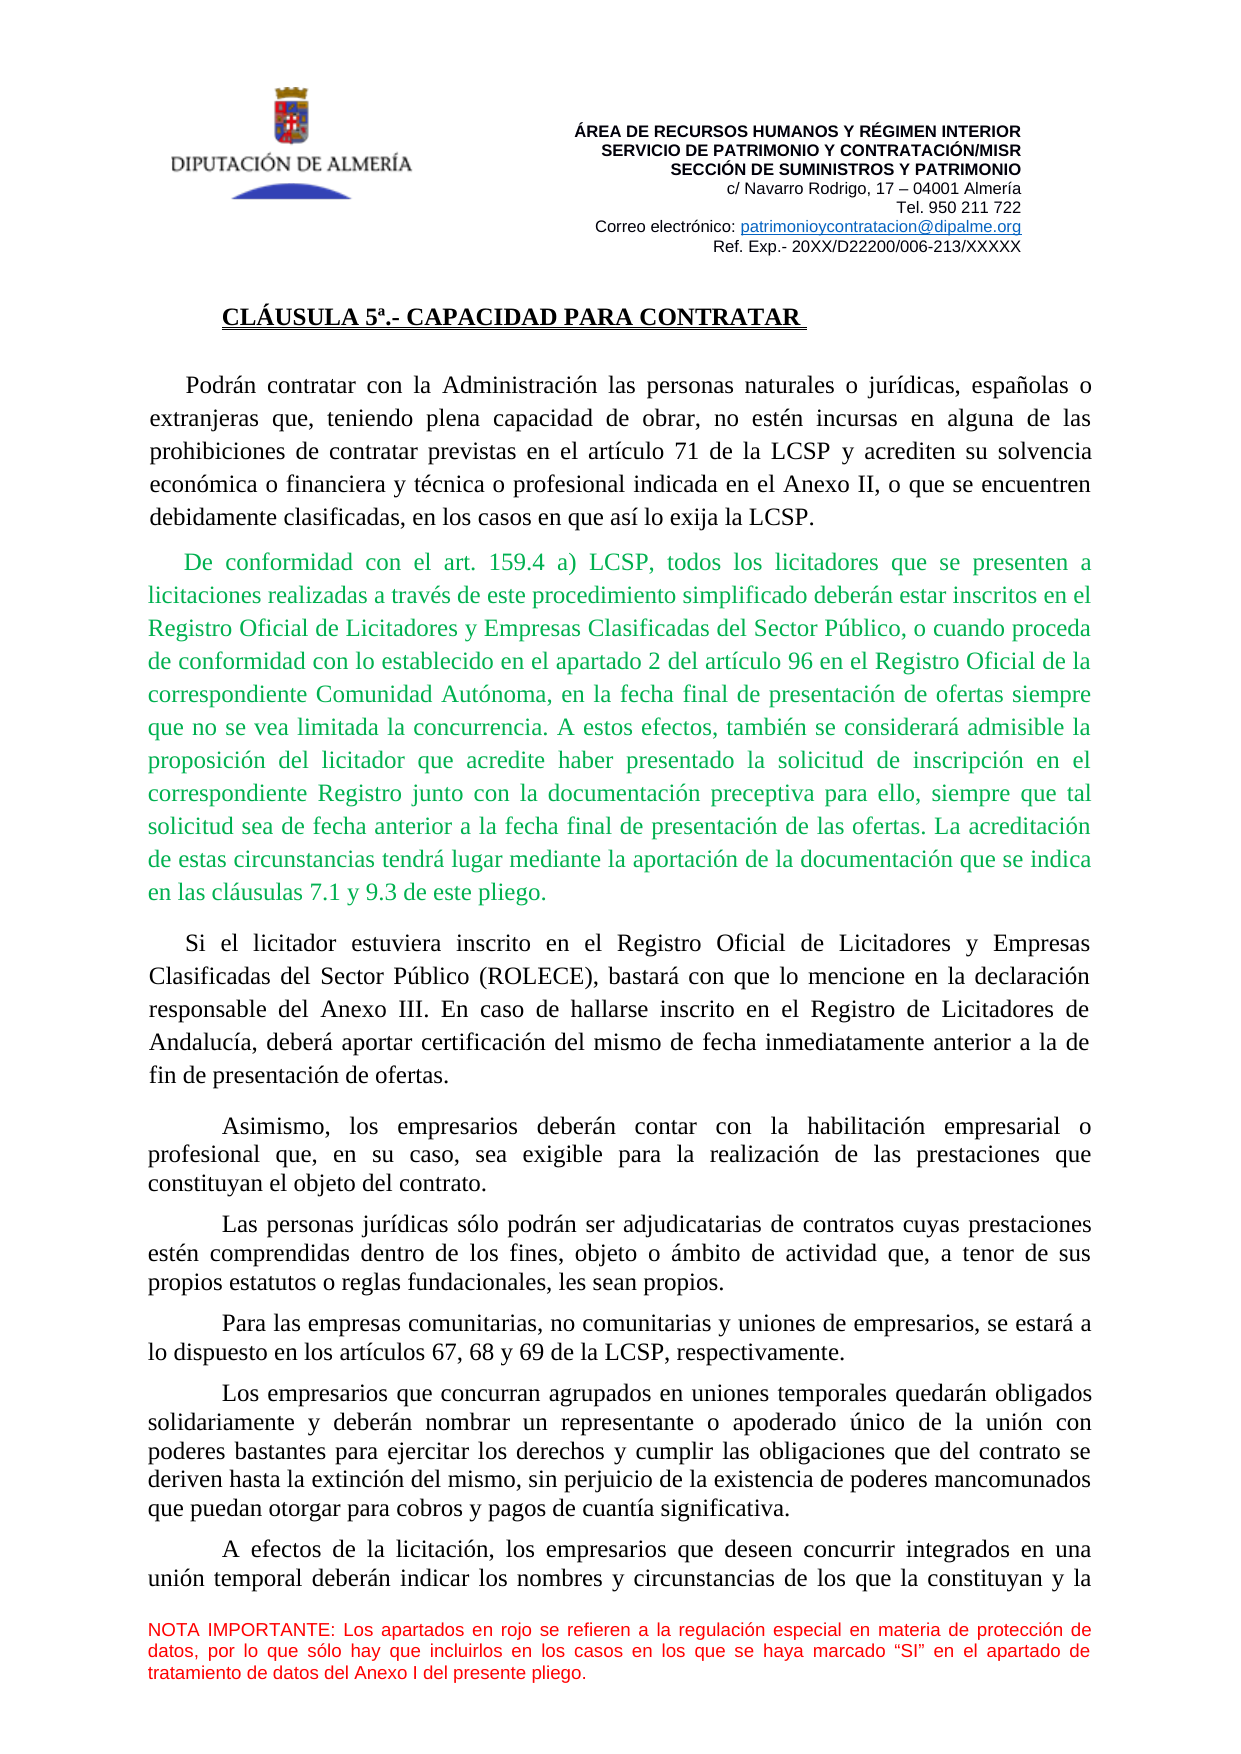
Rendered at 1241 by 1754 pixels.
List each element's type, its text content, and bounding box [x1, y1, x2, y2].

text Los empresarios que concurran agrupados en uniones temporales quedarán obligados solidariamente y deberán nombrar un representante o apoderado único de la unión con poderes bastantes para ejercitar los derechos y cumplir las obligaciones que del contrato se deriven hasta la extinción del mismo, sin perjuicio de la existencia de poderes mancomunados que puedan otorgar para cobros y pagos de cuantía significativa. [148, 1378, 1092, 1522]
text Asimismo, los empresarios deberán contar con la habilitación empresarial o profesional que, en su caso, sea exigible para la realización de las prestaciones que constituyan el objeto del contrato. [148, 1111, 1092, 1197]
text Las personas jurídicas sólo podrán ser adjudicatarias de contratos cuyas prestaciones estén comprendidas dentro de los fines, objeto o ámbito de actividad que, a tenor de sus propios estatutos o reglas fundacionales, les sean propios. [148, 1209, 1092, 1296]
text De conformidad con el art. 159.4 a) LCSP, todos los licitadores que se presenten a licitaciones realizadas a través de este procedimiento simplificado deberán estar inscritos en el Registro Oficial de Licitadores y Empresas Clasificadas del Sector Público, o cuando proceda de conformidad con lo establecido en el apartado 2 del artículo 96 en el Registro Oficial de la correspondiente Comunidad Autónoma, en la fecha final de presentación de ofertas siempre que no se vea limitada la concurrencia. A estos efectos, también se considerará admisible la proposición del licitador que acredite haber presentado la solicitud de inscripción en el correspondiente Registro junto con la documentación preceptiva para ello, siempre que tal solicitud sea de fecha anterior a la fecha final de presentación de las ofertas. La acreditación de estas circunstancias tendrá lugar mediante la aportación de la documentación que se indica en las cláusulas 7.1 y 9.3 de este pliego. [148, 547, 1092, 906]
text Podrán contratar con la Administración las personas naturales o jurídicas, españolas o extranjeras que, teniendo plena capacidad de obrar, no estén incursas en alguna de las prohibiciones de contratar previstas en el artículo 71 de la LCSP y acrediten su solvencia económica o financiera y técnica o profesional indicada en el Anexo II, o que se encuentren debidamente clasificadas, en los casos en que así lo exija la LCSP. [149, 370, 1092, 531]
text Para las empresas comunitarias, no comunitarias y uniones de empresarios, se estará a lo dispuesto en los artículos 67, 68 y 69 de la LCSP, respectivamente. [148, 1308, 1092, 1366]
text Si el licitador estuviera inscrito en el Registro Oficial de Licitadores y Empresas Clasificadas del Sector Público (ROLECE), bastará con que lo mencione en la declaración responsable del Anexo III. En caso de hallarse inscrito en el Registro de Licitadores de Andalucía, deberá aportar certificación del mismo de fecha inmediatamente anterior a la de fin de presentación de ofertas. [149, 928, 1091, 1089]
text CLÁUSULA 5ª.- CAPACIDAD PARA CONTRATAR [148, 302, 1092, 331]
picture [171, 87, 414, 201]
